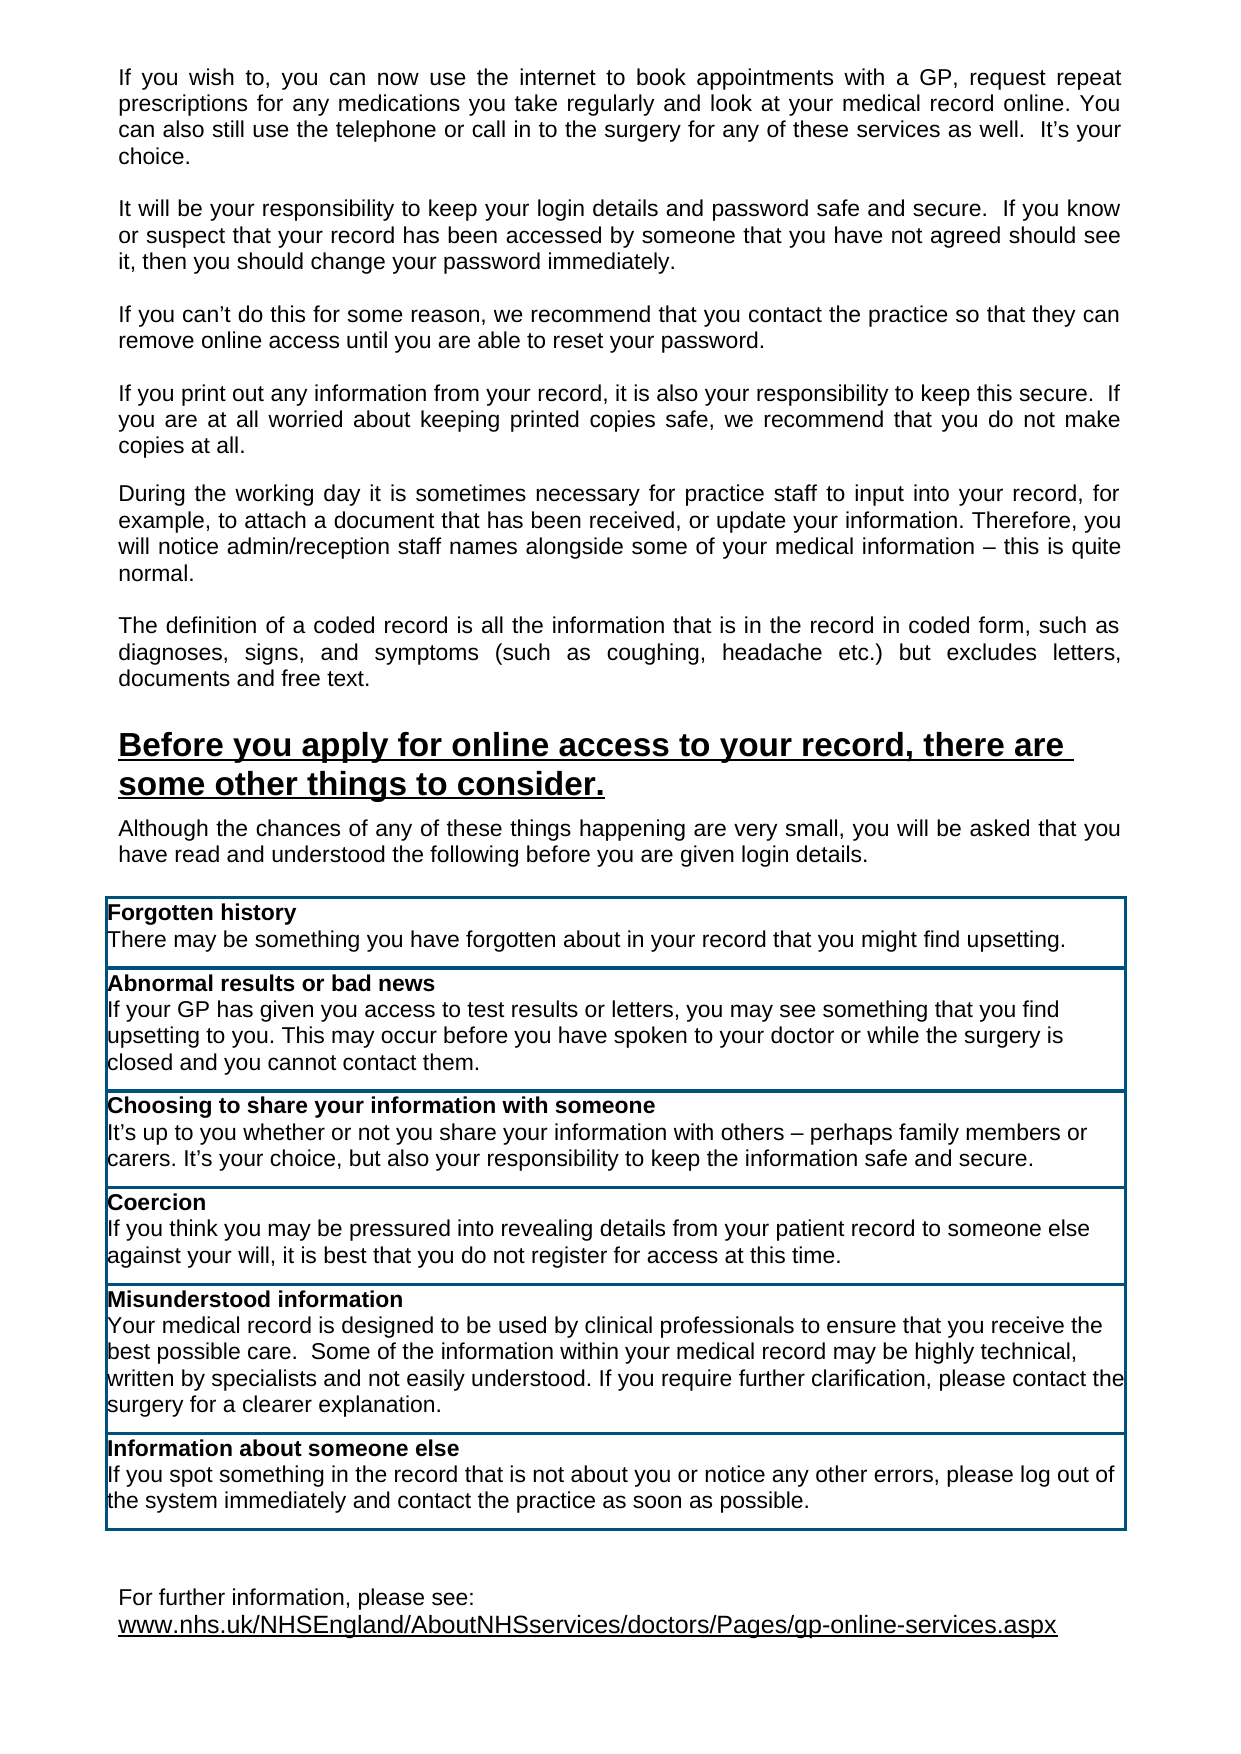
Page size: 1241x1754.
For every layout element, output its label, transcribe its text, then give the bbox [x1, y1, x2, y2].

table_cell Misunderstood information Your medical record is designed to be used by clinical professionals to ensure that you receive the best possible care. Some of the information within your medical record may be highly technical, written by specialists and not easily understood. If you require further clarification, please contact the surgery for a clearer explanation. [108, 1286, 1124, 1432]
text www.nhs.uk/NHSEngland/AboutNHSservices/doctors/Pages/gp-online-services.aspx [118, 1610, 1122, 1639]
text The definition of a coded record is all the information that is in the record in coded form, such as diagnoses, signs, and symptoms (such as coughing, headache etc.) but excludes letters, documents and free text. [118, 612, 1122, 691]
table_header Forgotten history There may be something you have forgotten about in your record that you might find upsetting. [108, 899, 1124, 966]
table_cell Information about someone else If you spot something in the record that is not about you or notice any other errors, please log out of the system immediately and contact the practice as soon as possible. [108, 1435, 1124, 1528]
table_cell Coercion If you think you may be pressured into revealing details from your patient record to someone else against your will, it is best that you do not register for access at this time. [108, 1189, 1124, 1282]
table_cell Abnormal results or bad news If your GP has given you access to test results or letters, you may see something that you find upsetting to you. This may occur before you have spoken to your doctor or while the surgery is closed and you cannot contact them. [108, 970, 1124, 1089]
text During the working day it is sometimes necessary for practice staff to input into your record, for example, to attach a document that has been received, or update your information. Therefore, you will notice admin/reception staff names alongside some of your medical information – this is quite normal. [118, 480, 1122, 586]
subtitle Before you apply for online access to your record, there are some other things to consider. [118, 725, 1122, 802]
text If you wish to, you can now use the internet to book appointments with a GP, request repeat prescriptions for any medications you take regularly and look at your medical record online. You can also still use the telephone or call in to the surgery for any of these services as well. It’s your choice. [118, 63, 1122, 169]
table_cell Choosing to share your information with someone It’s up to you whether or not you share your information with others – perhaps family members or carers. It’s your choice, but also your responsibility to keep the information safe and secure. [108, 1093, 1124, 1186]
text For further information, please see: [118, 1584, 1122, 1610]
text It will be your responsibility to keep your login details and password safe and secure. If you know or suspect that your record has been accessed by someone that you have not agreed should see it, then you should change your password immediately. [118, 195, 1122, 274]
text If you print out any information from your record, it is also your responsibility to keep this secure. If you are at all worried about keeping printed copies safe, we recommend that you do not make copies at all. [118, 380, 1122, 459]
text If you can’t do this for some reason, we recommend that you contact the practice so that they can remove online access until you are able to reset your password. [118, 301, 1122, 353]
text Although the chances of any of these things happening are very small, you will be asked that you have read and understood the following before you are given login details. [118, 815, 1122, 867]
